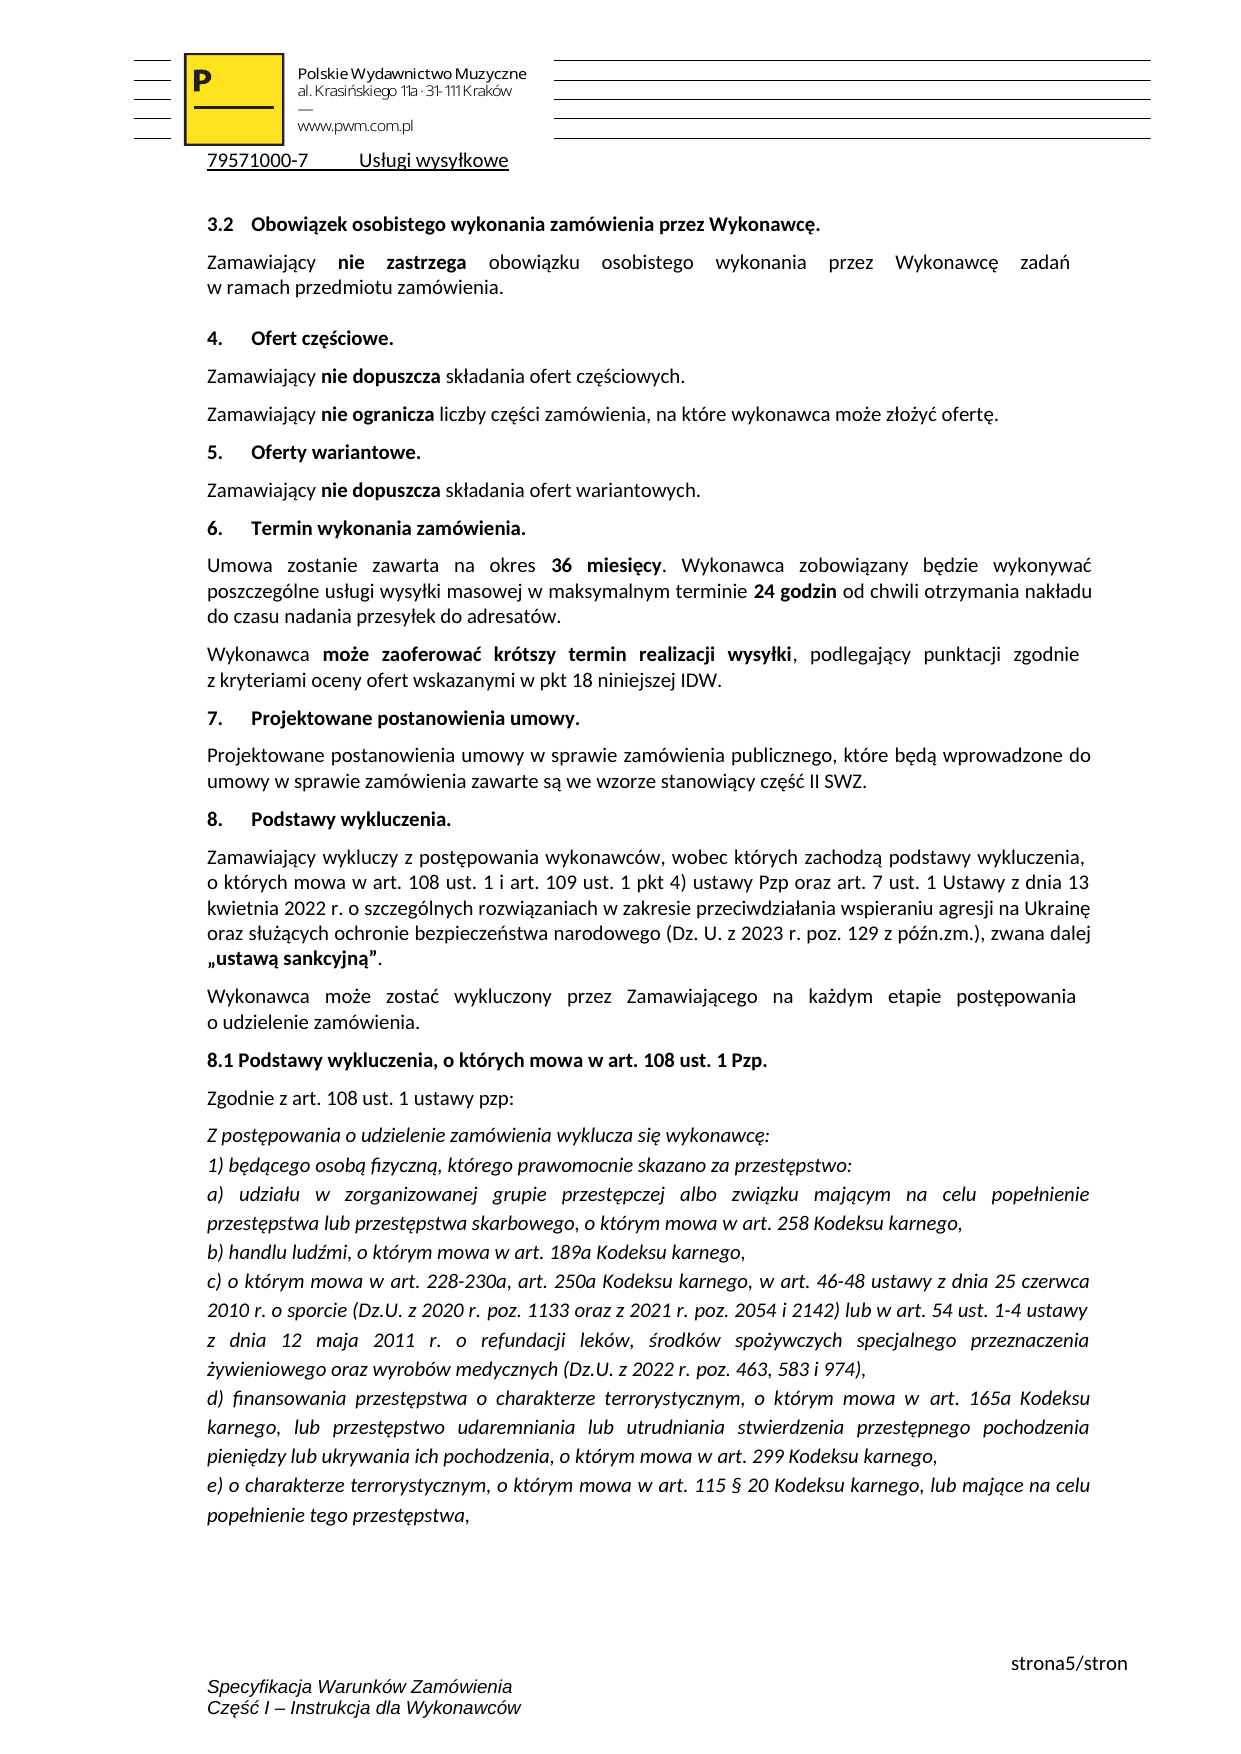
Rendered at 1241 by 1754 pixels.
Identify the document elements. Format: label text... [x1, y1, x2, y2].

text Zgodnie z art. 108 ust. 1 ustawy pzp: [207, 1085, 1093, 1110]
text c) o którym mowa w art. 228-230a, art. 250a Kodeksu karnego, w art. 46-48 ustawy z dnia 25 czerwca 2010 r. o sporcie (Dz.U. z 2020 r. poz. 1133 oraz z 2021 r. poz. 2054 i 2142) lub w art. 54 ust. 1-4 ustawy z dnia 12 maja 2011 r. o refundacji leków, środków spożywczych specjalnego przeznaczenia żywieniowego oraz wyrobów medycznych (Dz.U. z 2022 r. poz. 463, 583 i 974), [207, 1268, 1093, 1381]
text Zamawiający nie dopuszcza składania ofert wariantowych. [207, 477, 1093, 502]
subtitle Podstawy wykluczenia. [207, 806, 1093, 831]
text Umowa zostanie zawarta na okres 36 miesięcy. Wykonawca zobowiązany będzie wykonywać poszczególne usługi wysyłki masowej w maksymalnym terminie 24 godzin od chwili otrzymania nakładu do czasu nadania przesyłek do adresatów. [207, 553, 1093, 629]
subtitle Ofert częściowe. [207, 325, 1093, 351]
text Wykonawca może zaoferować krótszy termin realizacji wysyłki, podlegający punktacji zgodnie z kryteriami oceny ofert wskazanymi w pkt 18 niniejszej IDW. [207, 641, 1093, 692]
text a) udziału w zorganizowanej grupie przestępczej albo związku mającym na celu popełnienie przestępstwa lub przestępstwa skarbowego, o którym mowa w art. 258 Kodeksu karnego, [207, 1181, 1093, 1236]
subtitle 3.2 Obowiązek osobistego wykonania zamówienia przez Wykonawcę. [207, 211, 1093, 236]
text Zamawiający nie zastrzega obowiązku osobistego wykonania przez Wykonawcę zadań w ramach przedmiotu zamówienia. [207, 249, 1093, 300]
text e) o charakterze terrorystycznym, o którym mowa w art. 115 § 20 Kodeksu karnego, lub mające na celu popełnienie tego przestępstwa, [207, 1473, 1093, 1527]
text Zamawiający nie ogranicza liczby części zamówienia, na które wykonawca może złożyć ofertę. [207, 401, 1093, 426]
text Zamawiający nie dopuszcza składania ofert częściowych. [207, 363, 1093, 388]
text 1) będącego osobą fizyczną, którego prawomocnie skazano za przestępstwo: [207, 1152, 1093, 1177]
subtitle Termin wykonania zamówienia. [207, 515, 1093, 540]
text Z postępowania o udzielenie zamówienia wyklucza się wykonawcę: [207, 1123, 1093, 1148]
subtitle 8.1 Podstawy wykluczenia, o których mowa w art. 108 ust. 1 Pzp. [207, 1047, 1093, 1072]
text Projektowane postanowienia umowy w sprawie zamówienia publicznego, które będą wprowadzone do umowy w sprawie zamówienia zawarte są we wzorze stanowiący część II SWZ. [207, 743, 1093, 793]
text b) handlu ludźmi, o którym mowa w art. 189a Kodeksu karnego, [207, 1239, 1093, 1265]
text d) finansowania przestępstwa o charakterze terrorystycznym, o którym mowa w art. 165a Kodeksu karnego, lub przestępstwo udaremniania lub utrudniania stwierdzenia przestępnego pochodzenia pieniędzy lub ukrywania ich pochodzenia, o którym mowa w art. 299 Kodeksu karnego, [207, 1385, 1093, 1469]
subtitle 79571000-7 Usługi wysyłkowe [207, 148, 1093, 173]
text Zamawiający wykluczy z postępowania wykonawców, wobec których zachodzą podstawy wykluczenia, o których mowa w art. 108 ust. 1 i art. 109 ust. 1 pkt 4) ustawy Pzp oraz art. 7 ust. 1 Ustawy z dnia 13 kwietnia 2022 r. o szczególnych rozwiązaniach w zakresie przeciwdziałania wspieraniu agresji na Ukrainę oraz służących ochronie bezpieczeństwa narodowego (Dz. U. z 2023 r. poz. 129 z późn.zm.), zwana dalej „ustawą sankcyjną”. [207, 844, 1093, 971]
text Wykonawca może zostać wykluczony przez Zamawiającego na każdym etapie postępowania o udzielenie zamówienia. [207, 983, 1093, 1034]
subtitle Projektowane postanowienia umowy. [207, 705, 1093, 730]
subtitle Oferty wariantowe. [207, 439, 1093, 464]
